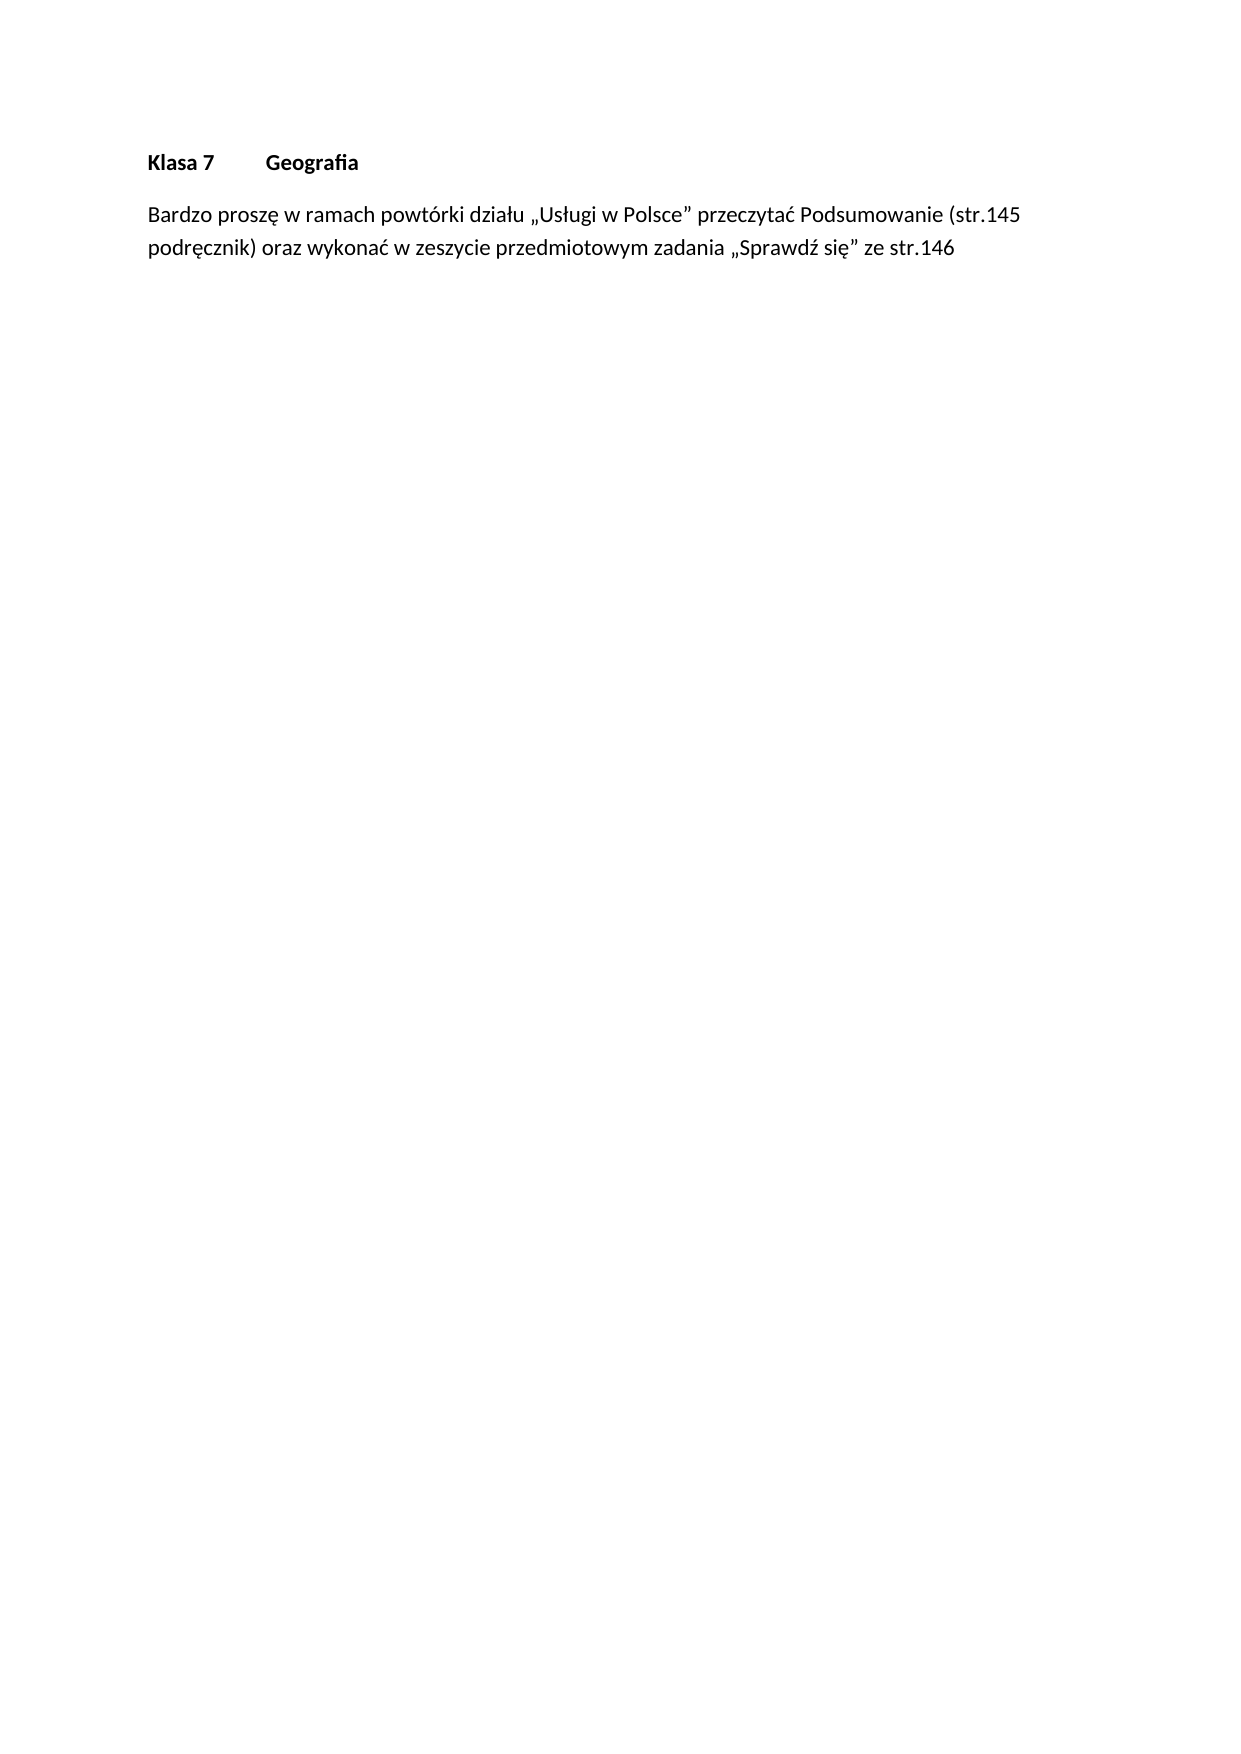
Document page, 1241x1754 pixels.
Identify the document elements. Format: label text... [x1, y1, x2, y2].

text Bardzo proszę w ramach powtórki działu „Usługi w Polsce” przeczytać Podsumowanie (str.145 podręcznik) oraz wykonać w zeszycie przedmiotowym zadania „Sprawdź się” ze str.146 [148, 201, 1093, 261]
text Klasa 7 Geografia [148, 148, 1093, 176]
